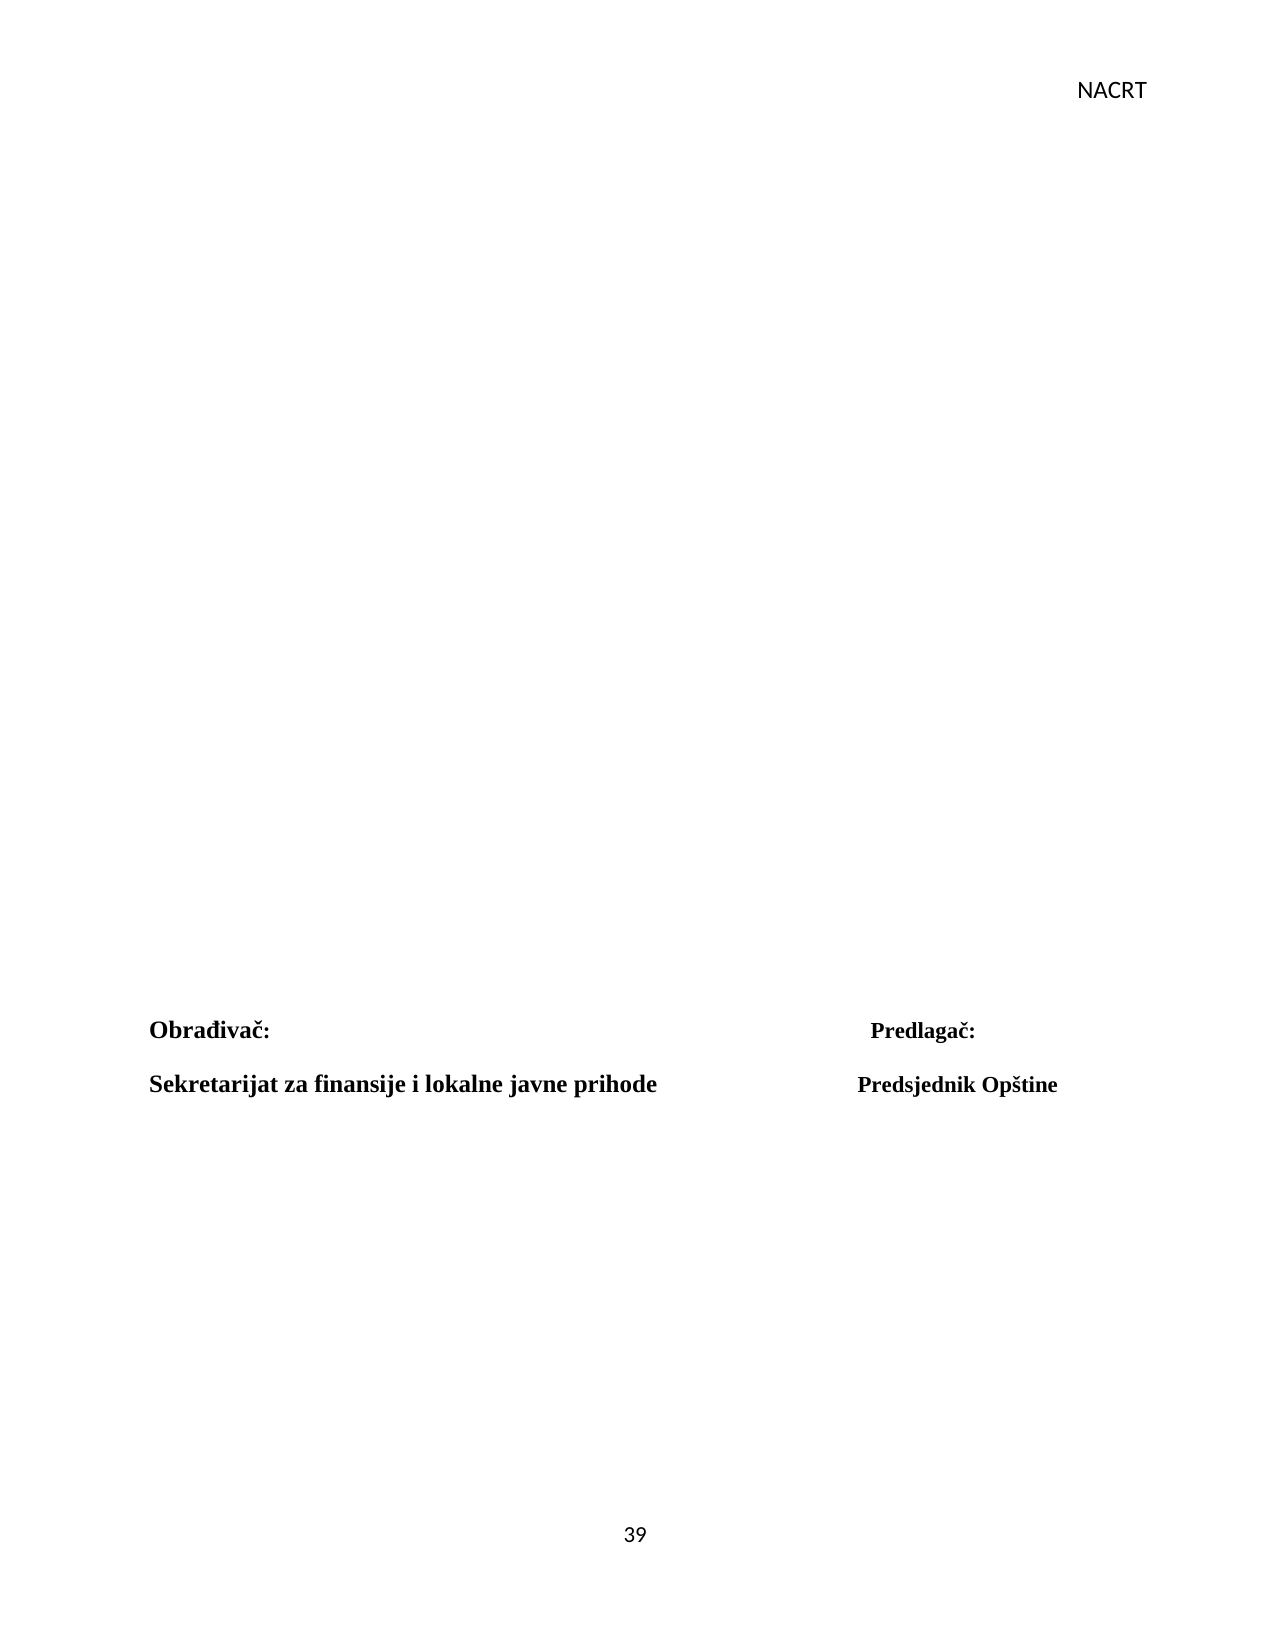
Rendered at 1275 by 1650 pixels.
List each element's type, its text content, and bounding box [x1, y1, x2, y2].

text Obrađivač: Predlagač: [74, 1015, 1196, 1044]
text Sekretarijat za finansije i lokalne javne prihode Predsjednik Opštine [74, 1069, 1196, 1098]
